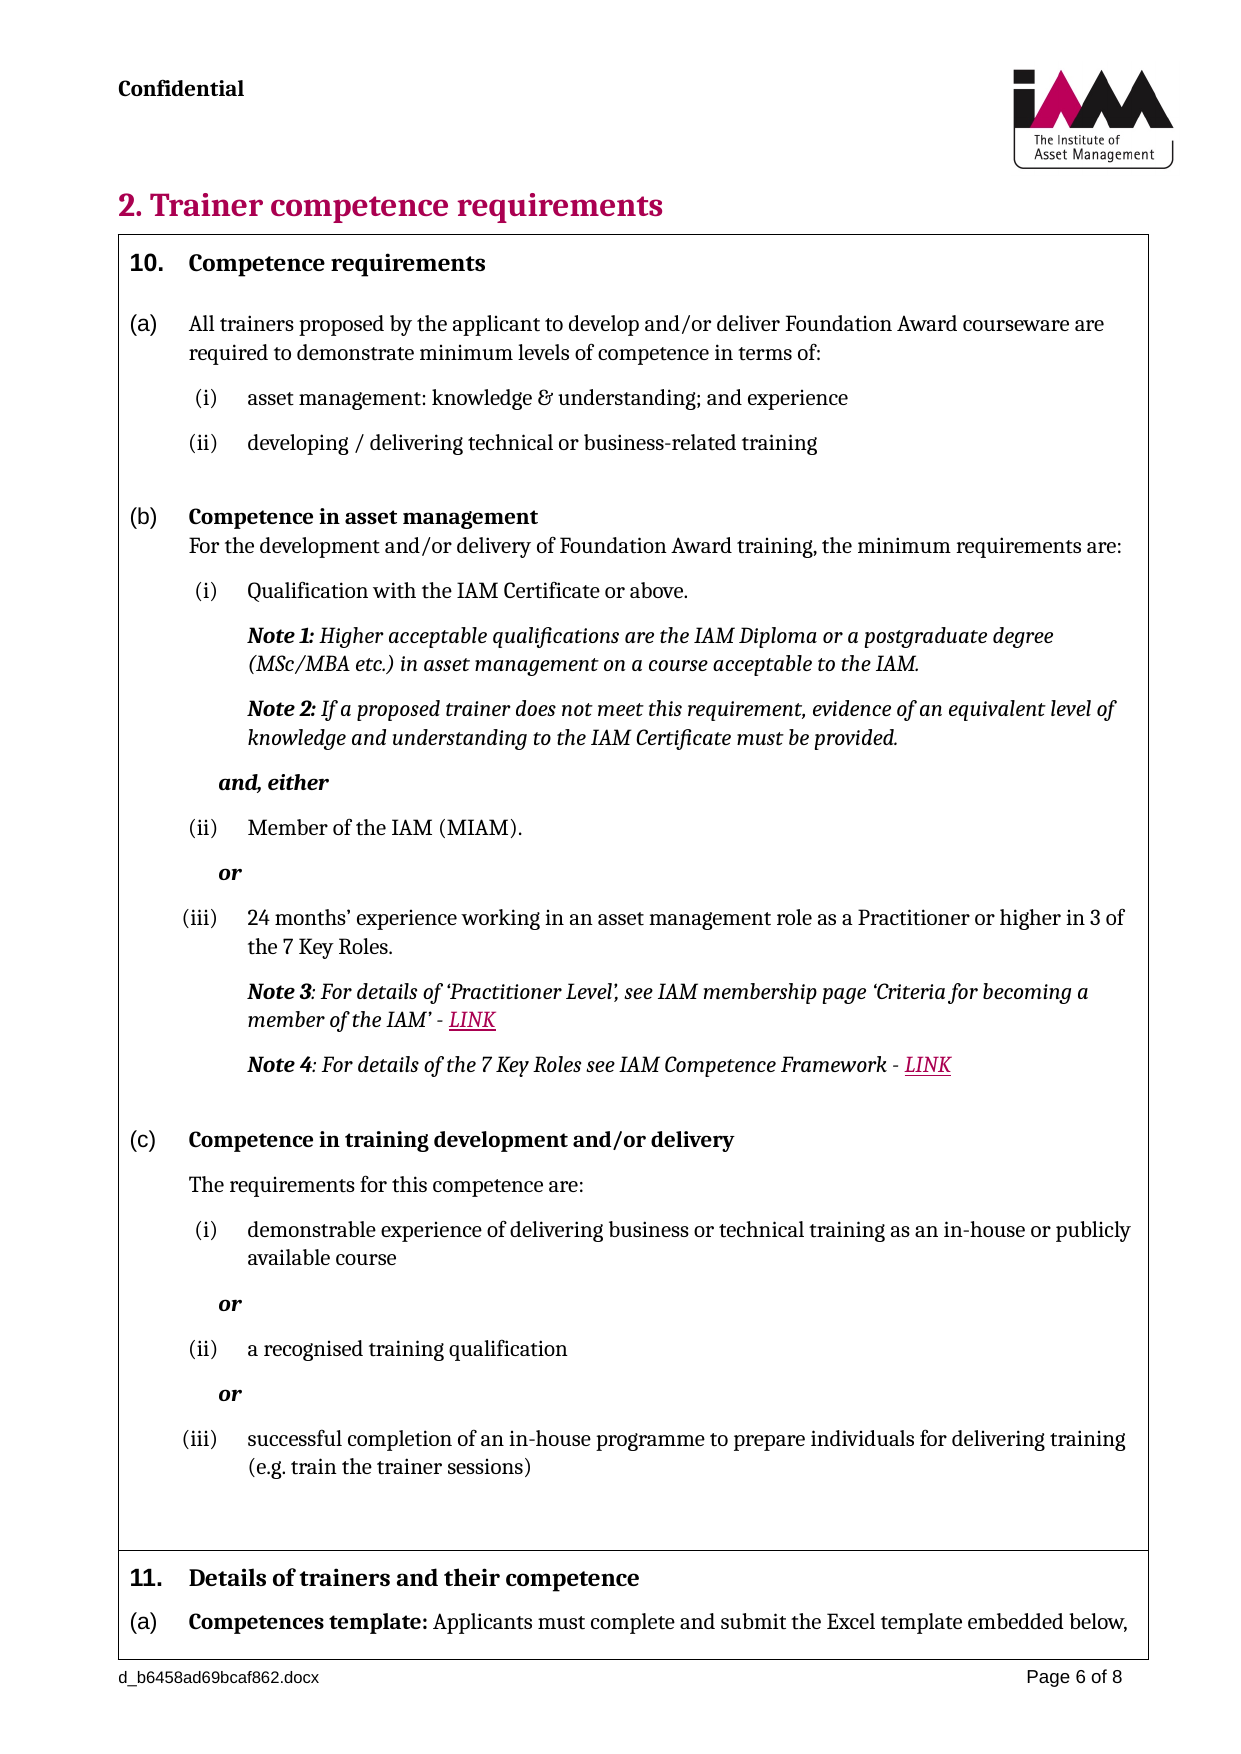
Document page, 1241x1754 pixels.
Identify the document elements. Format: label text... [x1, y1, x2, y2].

picture [1011, 61, 1180, 176]
table_cell All trainers proposed by the applicant to develop and/or deliver Foundation Award courseware are required to demonstrate minimum levels of competence in terms of: asset management: knowledge & understanding; and experience developing / delivering technical or business-related training Competence in asset management For the development and/or delivery of Foundation Award training, the minimum requirements are: Qualification with the IAM Certificate or above. Note 1: Higher acceptable qualifications are the IAM Diploma or a postgraduate degree (MSc/MBA etc.) in asset management on a course acceptable to the IAM. Note 2: If a proposed trainer does not meet this requirement, evidence of an equivalent level of knowledge and understanding to the IAM Certificate must be provided. and, either Member of the IAM (MIAM). or 24 months’ experience working in an asset management role as a Practitioner or higher in 3 of the 7 Key Roles. Note 3: For details of ‘Practitioner Level’, see IAM membership page ‘Criteria for becoming a member of the IAM’ - LINK Note 4: For details of the 7 Key Roles see IAM Competence Framework - LINK Competence in training development and/or delivery The requirements for this competence are: demonstrable experience of delivering business or technical training as an in-house or publicly available course or a recognised training qualification or successful completion of an in-house programme to prepare individuals for delivering training (e.g. train the trainer sessions) [119, 292, 1148, 1550]
subtitle 2. Trainer competence requirements [118, 187, 1122, 225]
table_header Competence requirements [119, 235, 1148, 292]
